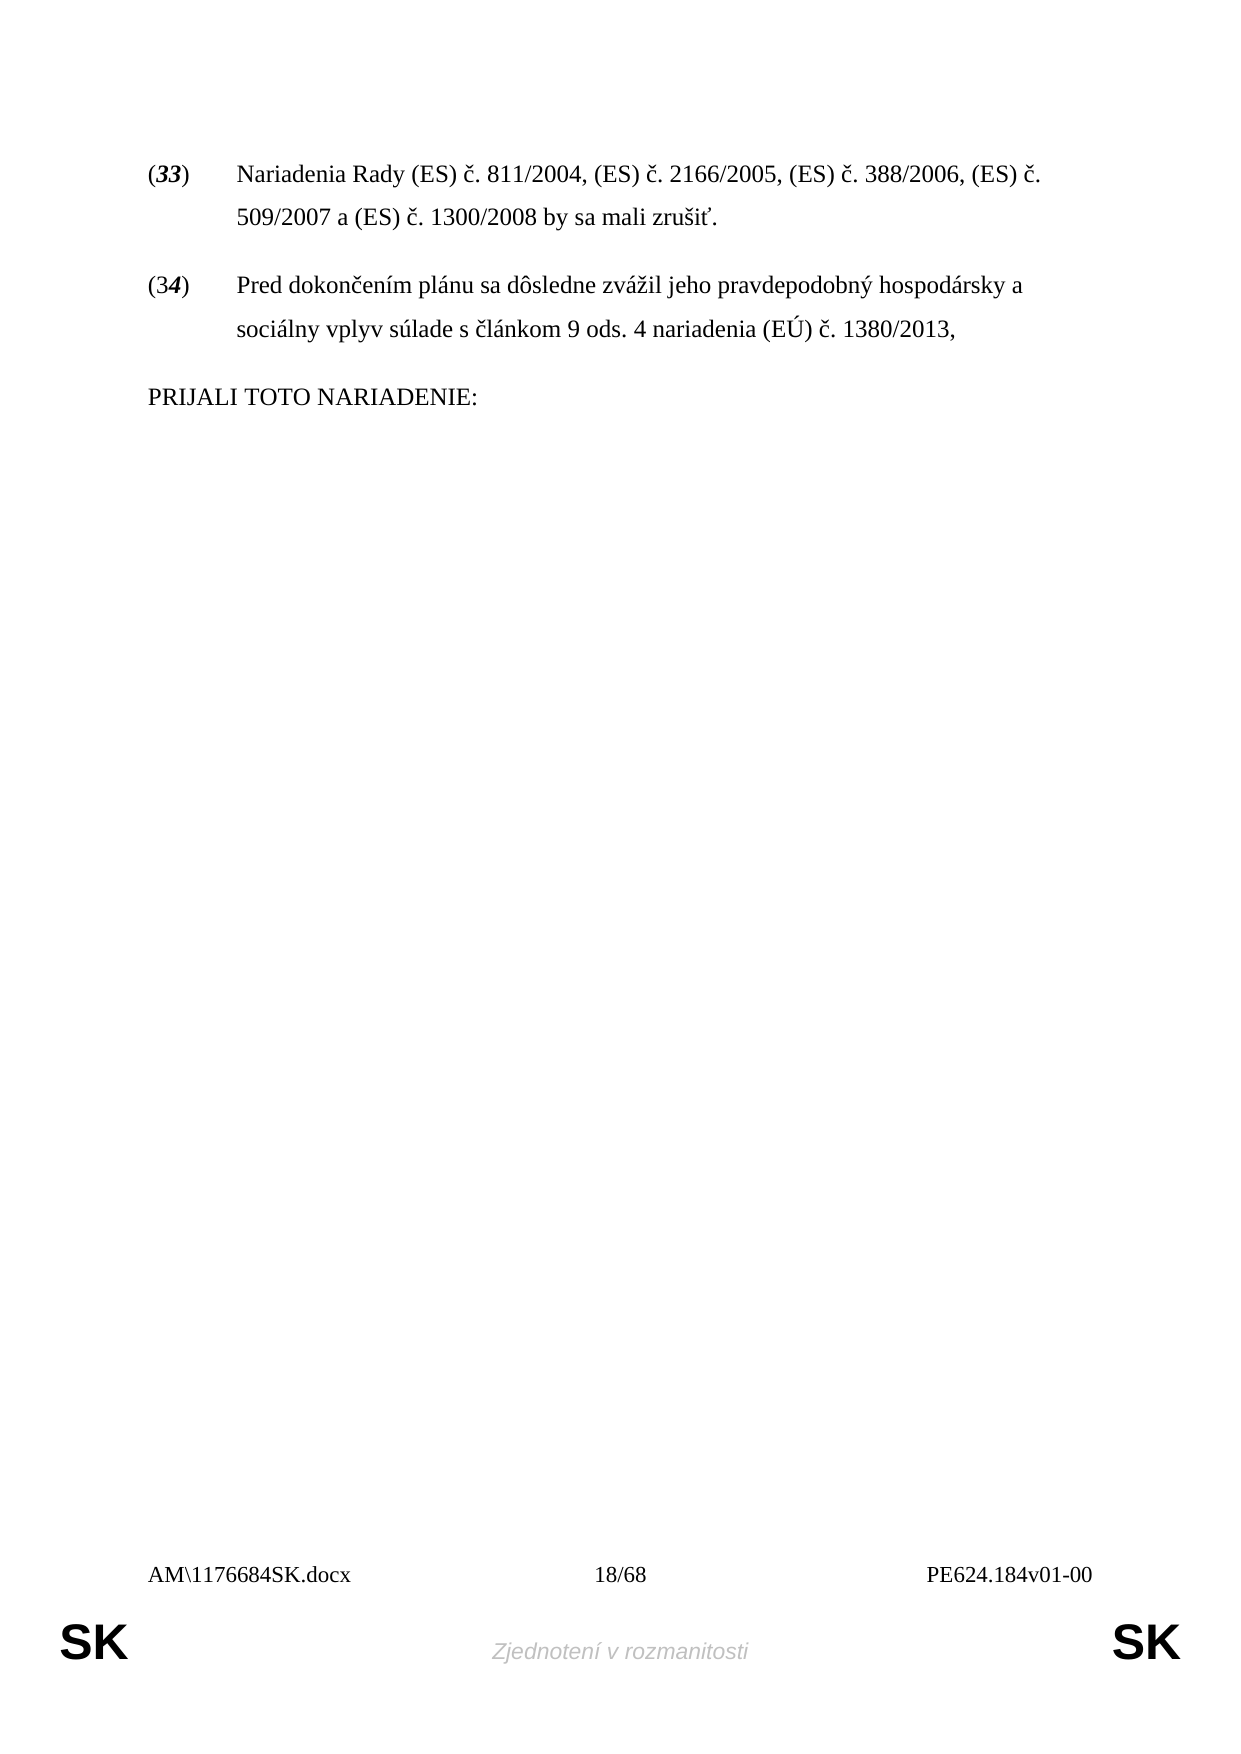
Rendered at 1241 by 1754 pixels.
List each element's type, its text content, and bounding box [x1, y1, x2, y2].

text (33) Nariadenia Rady (ES) č. 811/2004, (ES) č. 2166/2005, (ES) č. 388/2006, (ES) č. 509/2007 a (ES) č. 1300/2008 by sa mali zrušiť. [148, 159, 1092, 231]
text PRIJALI TOTO NARIADENIE: [148, 382, 1092, 411]
text (34) Pred dokončením plánu sa dôsledne zvážil jeho pravdepodobný hospodársky a sociálny vplyv súlade s článkom 9 ods. 4 nariadenia (EÚ) č. 1380/2013, [148, 271, 1092, 342]
